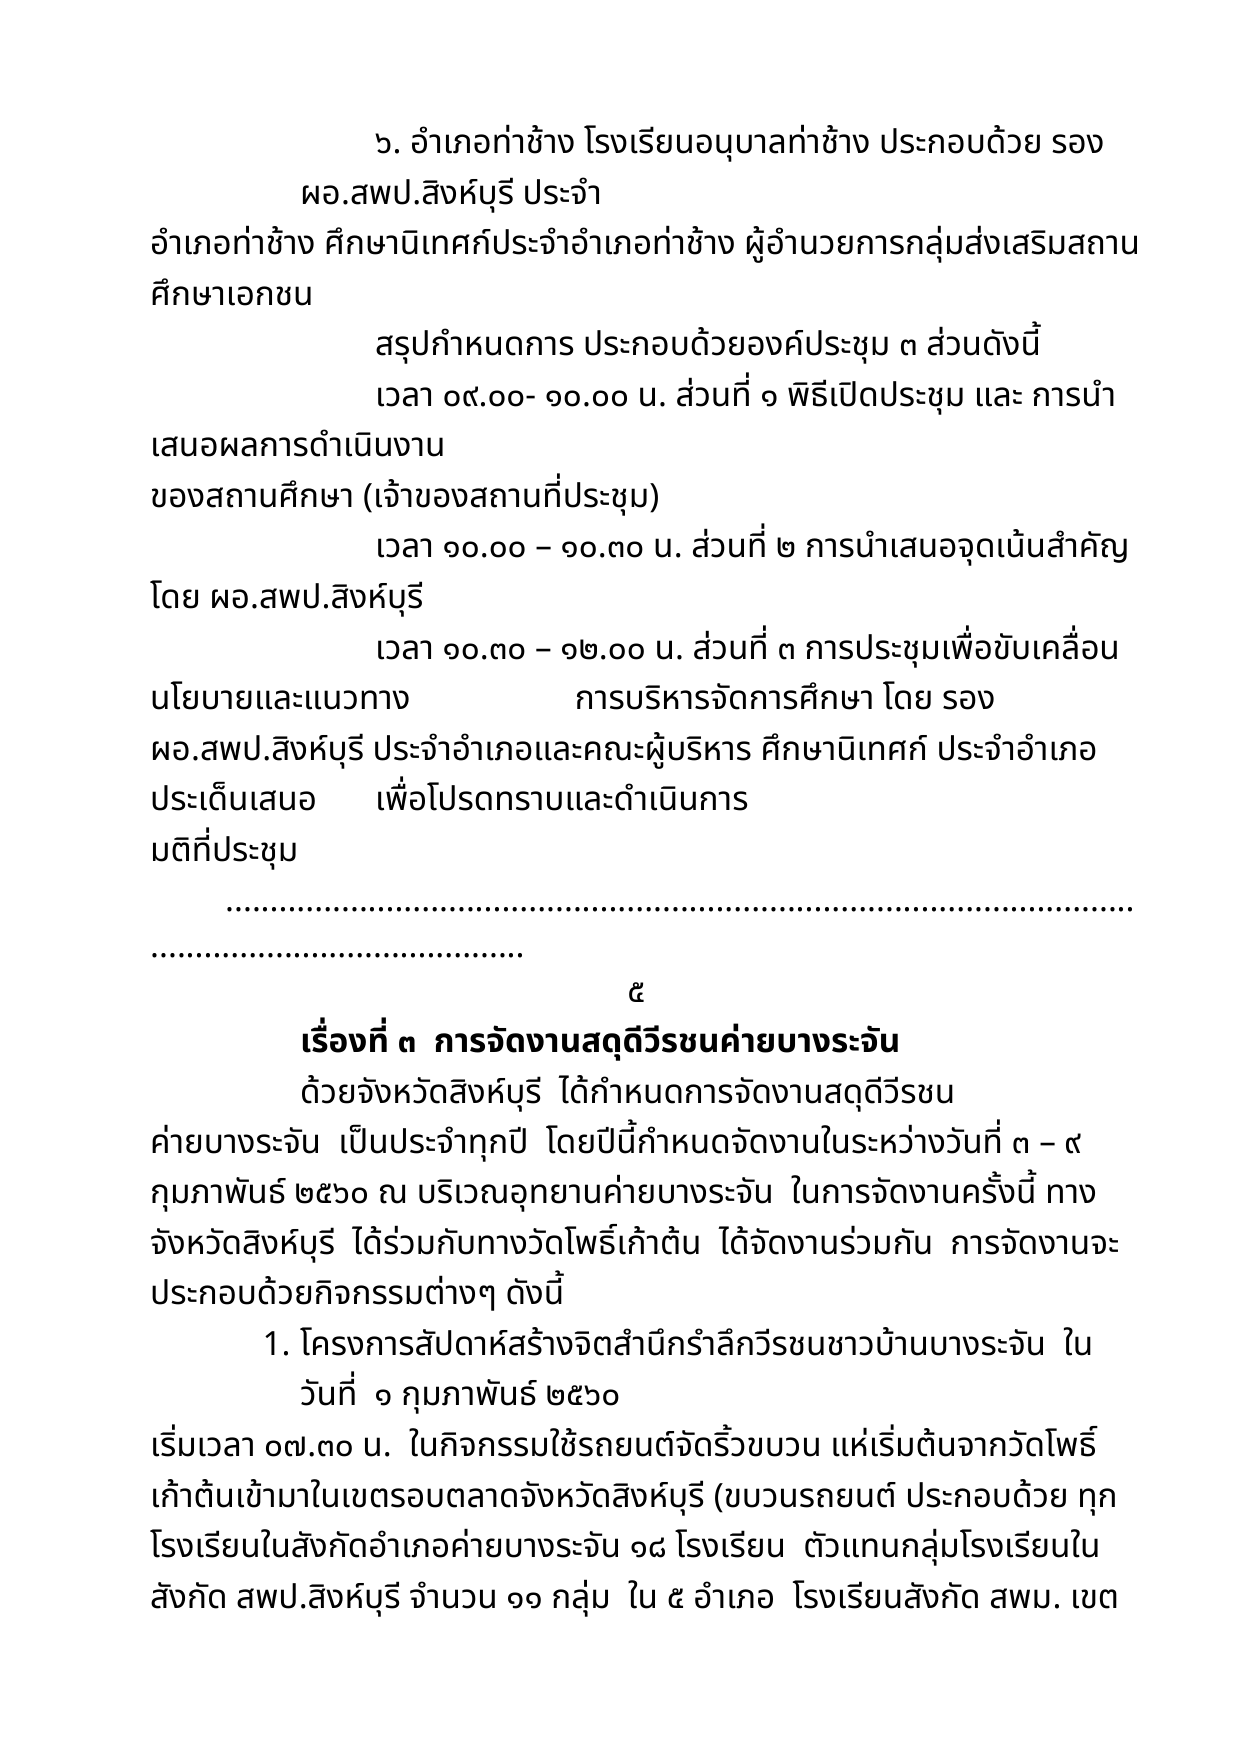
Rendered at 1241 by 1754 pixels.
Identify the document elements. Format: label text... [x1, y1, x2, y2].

text ๖. อำเภอท่าช้าง โรงเรียนอนุบาลท่าช้าง ประกอบด้วย รอง ผอ.สพป.สิงห์บุรี ประจำ [300, 118, 1141, 219]
text ๕ [150, 967, 1122, 1017]
text ด้วยจังหวัดสิงห์บุรี ได้กำหนดการจัดงานสดุดีวีรชนค่ายบางระจัน เป็นประจำทุกปี โดยปีนี้กำหนดจัดงานในระหว่างวันที่ ๓ – ๙ กุมภาพันธ์ ๒๕๖๐ ณ บริเวณอุทยานค่ายบางระจัน ในการจัดงานครั้งนี้ ทางจังหวัดสิงห์บุรี ได้ร่วมกับทางวัดโพธิ์เก้าต้น ได้จัดงานร่วมกัน การจัดงานจะประกอบด้วยกิจกรรมต่างๆ ดังนี้ [150, 1068, 1122, 1320]
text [150, 1421, 1122, 1623]
text เวลา ๑๐.๐๐ – ๑๐.๓๐ น. ส่วนที่ ๒ การนำเสนอจุดเน้นสำคัญ โดย ผอ.สพป.สิงห์บุรี [150, 522, 1141, 623]
text เรื่องที่ ๓ การจัดงานสดุดีวีรชนค่ายบางระจัน [225, 1017, 1141, 1068]
text ประเด็นเสนอ เพื่อโปรดทราบและดำเนินการ [150, 775, 1141, 826]
text เวลา ๐๙.๐๐- ๑๐.๐๐ น. ส่วนที่ ๑ พิธีเปิดประชุม และ การนำเสนอผลการดำเนินงาน [150, 371, 1141, 472]
text อำเภอท่าช้าง ศึกษานิเทศก์ประจำอำเภอท่าช้าง ผู้อำนวยการกลุ่มส่งเสริมสถานศึกษาเอกชน [150, 219, 1141, 320]
text เวลา ๑๐.๓๐ – ๑๒.๐๐ น. ส่วนที่ ๓ การประชุมเพื่อขับเคลื่อนนโยบายและแนวทาง การบริหารจัดการศึกษา โดย รอง ผอ.สพป.สิงห์บุรี ประจำอำเภอและคณะผู้บริหาร ศึกษานิเทศก์ ประจำอำเภอ [150, 623, 1141, 775]
list โครงการสัปดาห์สร้างจิตสำนึกรำลึกวีรชนชาวบ้านบางระจัน ในวันที่ ๑ กุมภาพันธ์ ๒๕๖๐ [262, 1320, 1122, 1421]
text มติที่ประชุม ................................................................................................................................................ [150, 826, 1141, 967]
text ของสถานศึกษา (เจ้าของสถานที่ประชุม) [150, 472, 1141, 522]
text สรุปกำหนดการ ประกอบด้วยองค์ประชุม ๓ ส่วนดังนี้ [300, 320, 1141, 371]
